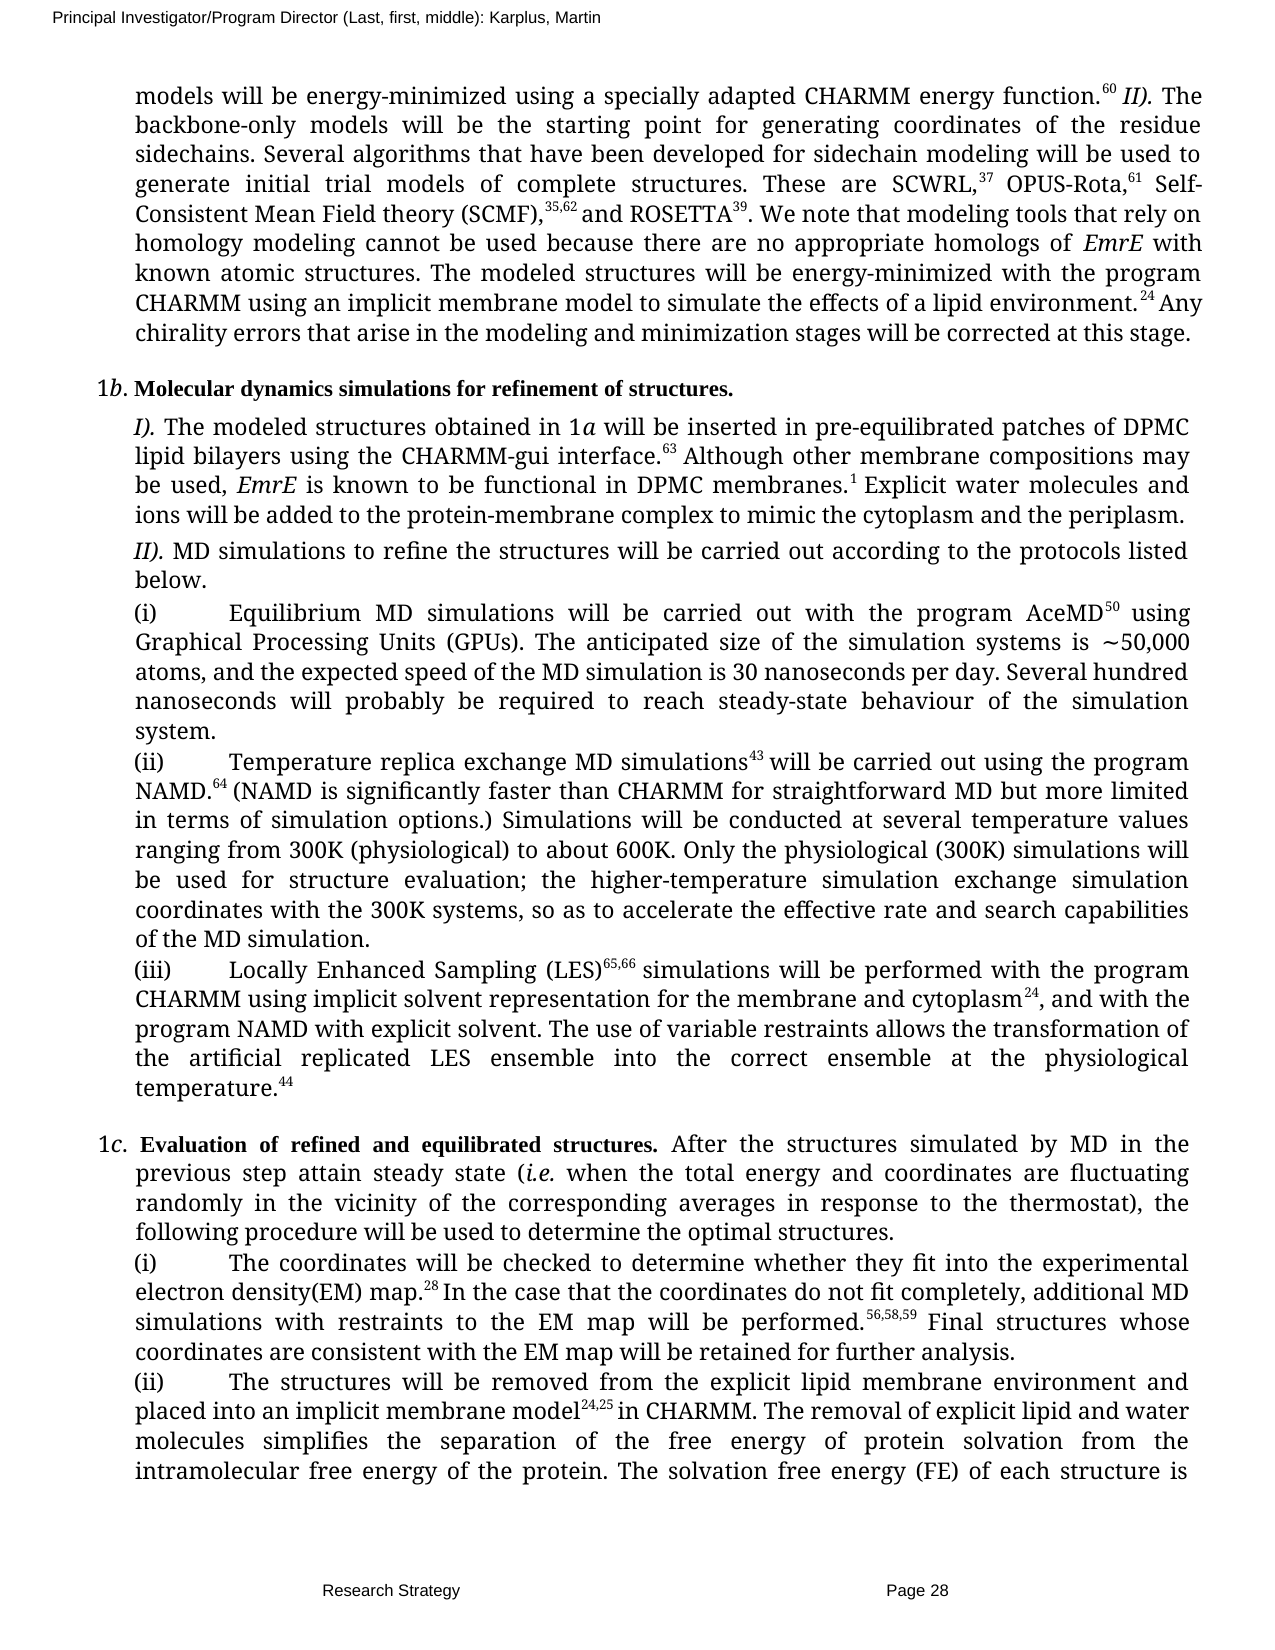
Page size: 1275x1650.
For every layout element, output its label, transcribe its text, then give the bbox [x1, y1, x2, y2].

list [134, 1367, 1190, 1486]
list Equilibrium MD simulations will be carried out with the program AceMD50 using Graphical Processing Units (GPUs). The anticipated size of the simulation systems is ∼50,000 atoms, and the expected speed of the MD simulation is 30 nanoseconds per day. Several hundred nanoseconds will probably be required to reach steady-state behaviour of the simulation system. [134, 598, 1190, 746]
text I). The modeled structures obtained in 1a will be inserted in pre-equilibrated patches of DPMC lipid bilayers using the CHARMM-gui interface.63 Although other membrane compositions may be used, EmrE is known to be functional in DPMC membranes.1 Explicit water molecules and ions will be added to the protein-membrane complex to mimic the cytoplasm and the periplasm. [134, 412, 1190, 530]
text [134, 81, 1202, 348]
text II). MD simulations to refine the structures will be carried out according to the protocols listed below. [134, 535, 1190, 595]
list Temperature replica exchange MD simulations43 will be carried out using the program NAMD.64 (NAMD is significantly faster than CHARMM for straightforward MD but more limited in terms of simulation options.) Simulations will be conducted at several temperature values ranging from 300K (physiological) to about 600K. Only the physiological (300K) simulations will be used for structure evaluation; the higher-temperature simulation exchange simulation coordinates with the 300K systems, so as to accelerate the effective rate and search capabilities of the MD simulation. [134, 747, 1190, 954]
text 1b. Molecular dynamics simulations for refinement of structures. [97, 371, 1202, 403]
text 1c. Evaluation of refined and equilibrated structures. After the structures simulated by MD in the previous step attain steady state (i.e. when the total energy and coordinates are fluctuating randomly in the vicinity of the corresponding averages in response to the thermostat), the following procedure will be used to determine the optimal structures. [98, 1129, 1190, 1247]
list Locally Enhanced Sampling (LES)65,66 simulations will be performed with the program CHARMM using implicit solvent representation for the membrane and cytoplasm24, and with the program NAMD with explicit solvent. The use of variable restraints allows the transformation of the artificial replicated LES ensemble into the correct ensemble at the physiological temperature.44 [134, 955, 1190, 1103]
list The coordinates will be checked to determine whether they fit into the experimental electron density(EM) map.28 In the case that the coordinates do not fit completely, additional MD simulations with restraints to the EM map will be performed.56,58,59 Final structures whose coordinates are consistent with the EM map will be retained for further analysis. [134, 1248, 1190, 1367]
